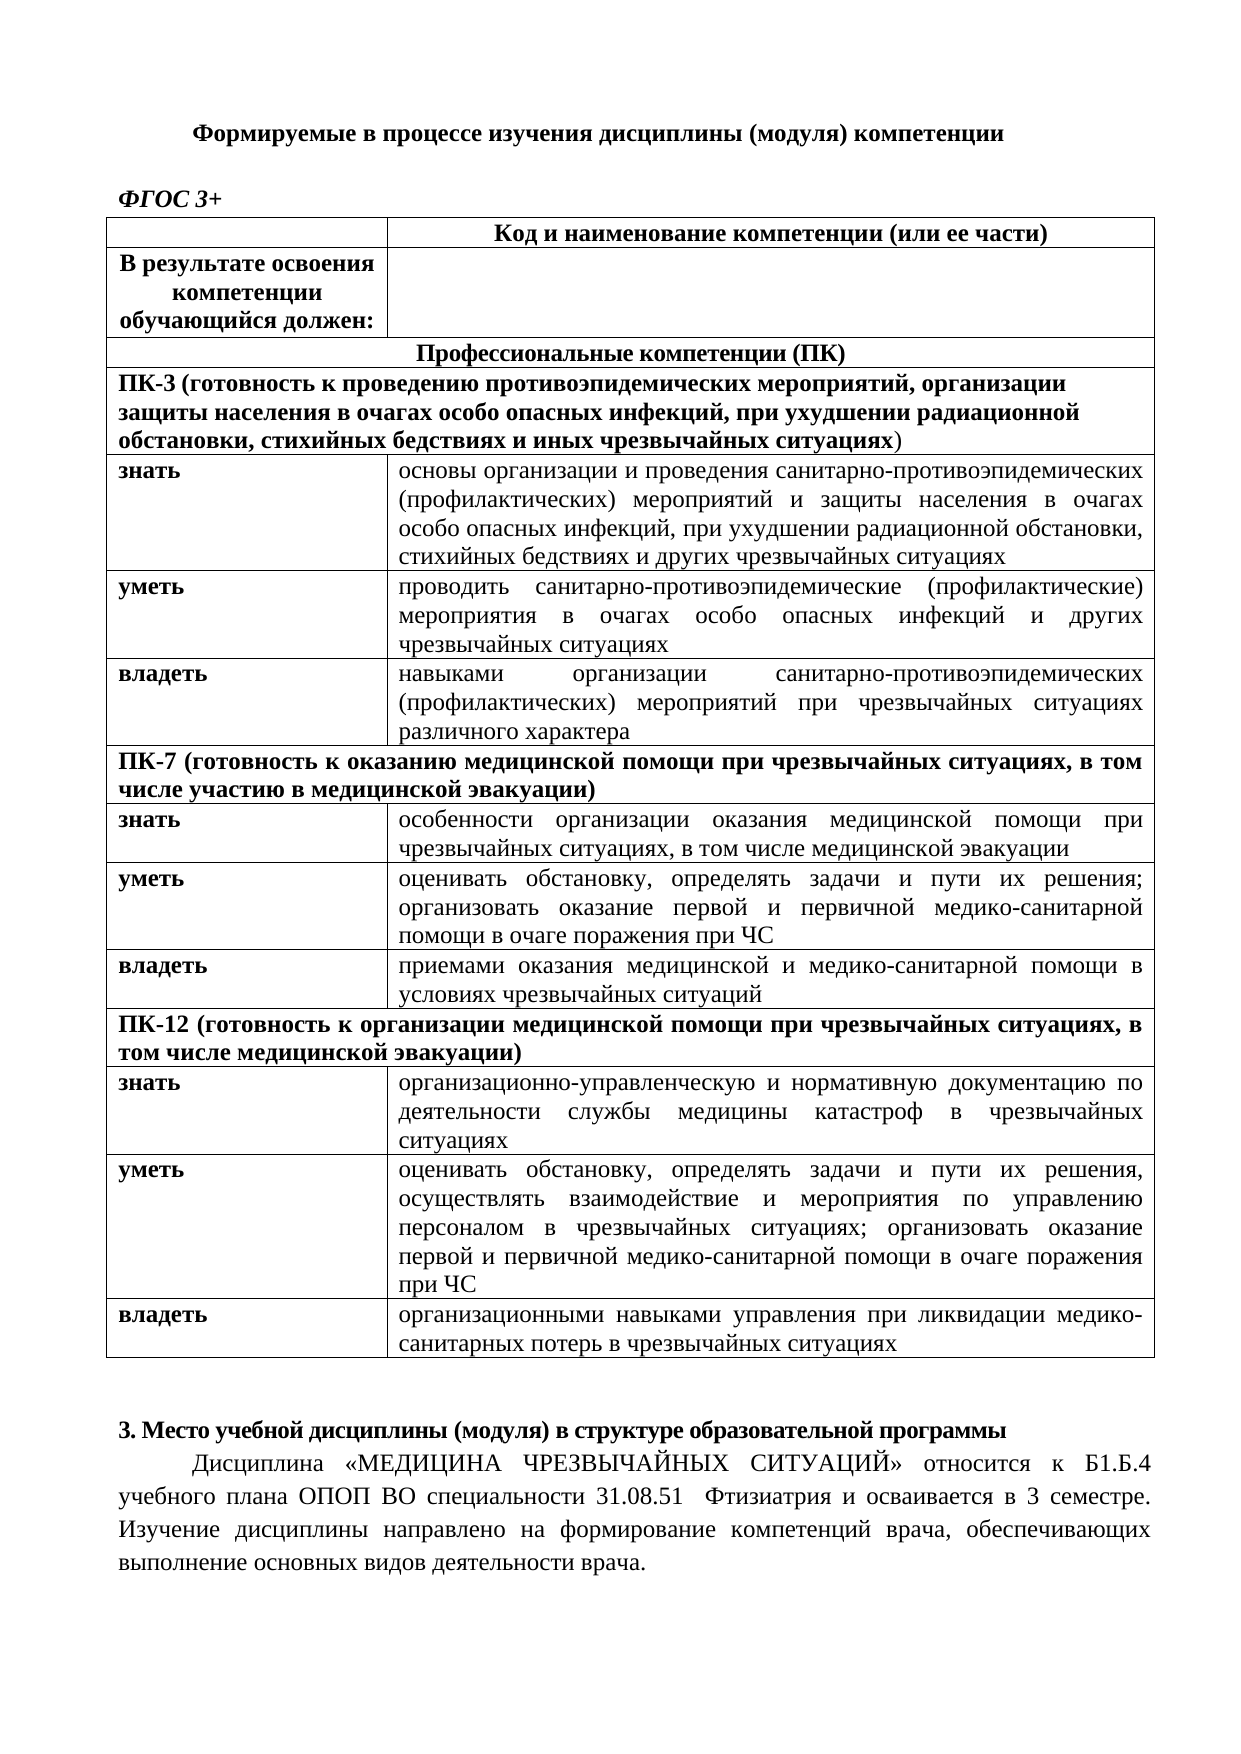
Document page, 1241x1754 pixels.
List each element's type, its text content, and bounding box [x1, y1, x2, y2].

table_cell владеть [107, 659, 387, 745]
table_cell владеть [107, 1299, 387, 1357]
table_cell проводить санитарно-противоэпидемические (профилактические) мероприятия в очагах особо опасных инфекций и других чрезвычайных ситуациях [388, 571, 1154, 657]
table_cell ПК-3 (готовность к проведению противоэпидемических мероприятий, организации защиты населения в очагах особо опасных инфекций, при ухудшении радиационной обстановки, стихийных бедствиях и иных чрезвычайных ситуациях) [107, 368, 1154, 454]
table_cell уметь [107, 571, 387, 657]
table_header Код и наименование компетенции (или ее части) [388, 218, 1154, 247]
table_cell основы организации и проведения санитарно-противоэпидемических (профилактических) мероприятий и защиты населения в очагах особо опасных инфекций, при ухудшении радиационной обстановки, стихийных бедствиях и других чрезвычайных ситуациях [388, 455, 1154, 570]
table_cell ПК-7 (готовность к оказанию медицинской помощи при чрезвычайных ситуациях, в том числе участию в медицинской эвакуации) [107, 746, 1154, 803]
table_cell приемами оказания медицинской и медико-санитарной помощи в условиях чрезвычайных ситуаций [388, 950, 1154, 1008]
table_cell знать [107, 804, 387, 862]
table_cell уметь [107, 863, 387, 949]
text 3. Место учебной дисциплины (модуля) в структуре образовательной программы [118, 1415, 1152, 1444]
table_cell знать [107, 1067, 387, 1153]
table_header [107, 218, 387, 247]
table_cell В результате освоения компетенции обучающийся должен: [107, 248, 387, 337]
table_cell Профессиональные компетенции (ПК) [107, 338, 1154, 367]
table_cell организационно-управленческую и нормативную документацию по деятельности службы медицины катастроф в чрезвычайных ситуациях [388, 1067, 1154, 1153]
table_cell навыками организации санитарно-противоэпидемических (профилактических) мероприятий при чрезвычайных ситуациях различного характера [388, 659, 1154, 745]
table_cell владеть [107, 950, 387, 1008]
text ФГОС 3+ [118, 184, 1141, 213]
table_cell знать [107, 455, 387, 570]
table_cell [388, 248, 1154, 337]
table_cell оценивать обстановку, определять задачи и пути их решения; организовать оказание первой и первичной медико-санитарной помощи в очаге поражения при ЧС [388, 863, 1154, 949]
text Дисциплина «МЕДИЦИНА ЧРЕЗВЫЧАЙНЫХ СИТУАЦИЙ» относится к Б1.Б.4 учебного плана ОПОП ВО специальности 31.08.51 Фтизиатрия и осваивается в 3 семестре. Изучение дисциплины направлено на формирование компетенций врача, обеспечивающих выполнение основных видов деятельности врача. [118, 1448, 1152, 1576]
table_cell ПК-12 (готовность к организации медицинской помощи при чрезвычайных ситуациях, в том числе медицинской эвакуации) [107, 1009, 1154, 1066]
table_cell оценивать обстановку, определять задачи и пути их решения, осуществлять взаимодействие и мероприятия по управлению персоналом в чрезвычайных ситуациях; организовать оказание первой и первичной медико-санитарной помощи в очаге поражения при ЧС [388, 1155, 1154, 1298]
table_cell организационными навыками управления при ликвидации медико-санитарных потерь в чрезвычайных ситуациях [388, 1299, 1154, 1357]
table_cell уметь [107, 1155, 387, 1298]
text Формируемые в процессе изучения дисциплины (модуля) компетенции [118, 118, 1152, 147]
table_cell особенности организации оказания медицинской помощи при чрезвычайных ситуациях, в том числе медицинской эвакуации [388, 804, 1154, 862]
